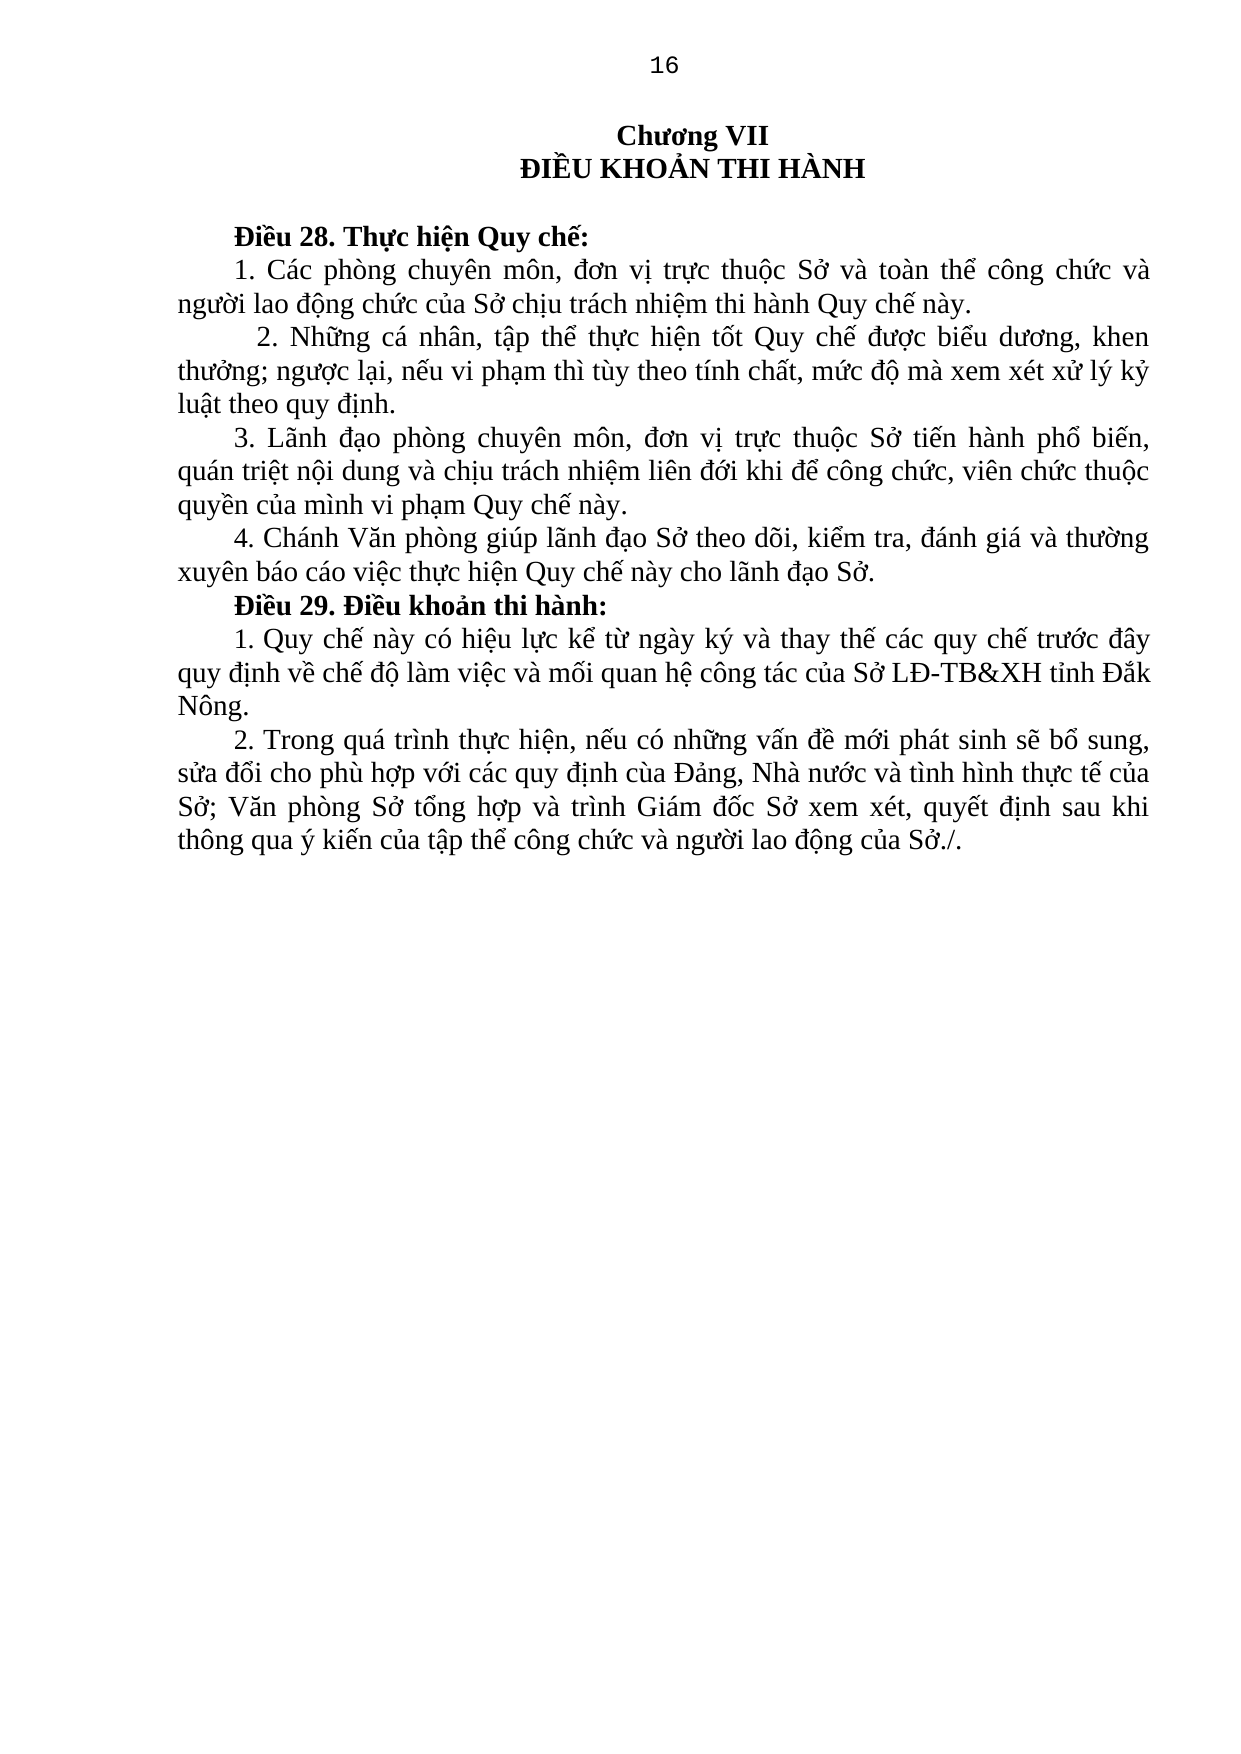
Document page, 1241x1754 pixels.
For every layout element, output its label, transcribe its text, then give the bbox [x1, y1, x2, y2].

text Điều 28. Thực hiện Quy chế: [177, 219, 1152, 252]
text Chương VII [177, 118, 1152, 152]
list Quy chế này có hiệu lực kể từ ngày ký và thay thế các quy chế trước đây quy định về chế độ làm việc và mối quan hệ công tác của Sở LĐ-TB&XH tỉnh Đắk Nông. [177, 621, 1151, 722]
text 2. Những cá nhân, tập thể thực hiện tốt Quy chế được biểu dương, khen thưởng; ngược lại, nếu vi phạm thì tùy theo tính chất, mức độ mà xem xét xử lý kỷ luật theo quy định. [177, 319, 1151, 420]
text Điều 29. Điều khoản thi hành: [177, 588, 1152, 621]
list Trong quá trình thực hiện, nếu có những vấn đề mới phát sinh sẽ bổ sung, sửa đổi cho phù hợp với các quy định cùa Đảng, Nhà nước và tình hình thực tế của Sở; Văn phòng Sở tổng hợp và trình Giám đốc Sở xem xét, quyết định sau khi thông qua ý kiến của tập thể công chức và người lao động của Sở./. [177, 722, 1151, 856]
text ĐIỀU KHOẢN THI HÀNH [177, 152, 1152, 185]
text 1. Các phòng chuyên môn, đơn vị trực thuộc Sở và toàn thể công chức và người lao động chức của Sở chịu trách nhiệm thi hành Quy chế này. [177, 252, 1152, 319]
list Chánh Văn phòng giúp lãnh đạo Sở theo dõi, kiểm tra, đánh giá và thường xuyên báo cáo việc thực hiện Quy chế này cho lãnh đạo Sở. [177, 521, 1151, 588]
text 3. Lãnh đạo phòng chuyên môn, đơn vị trực thuộc Sở tiến hành phổ biến, quán triệt nội dung và chịu trách nhiệm liên đới khi để công chức, viên chức thuộc quyền của mình vi phạm Quy chế này. [177, 420, 1151, 521]
